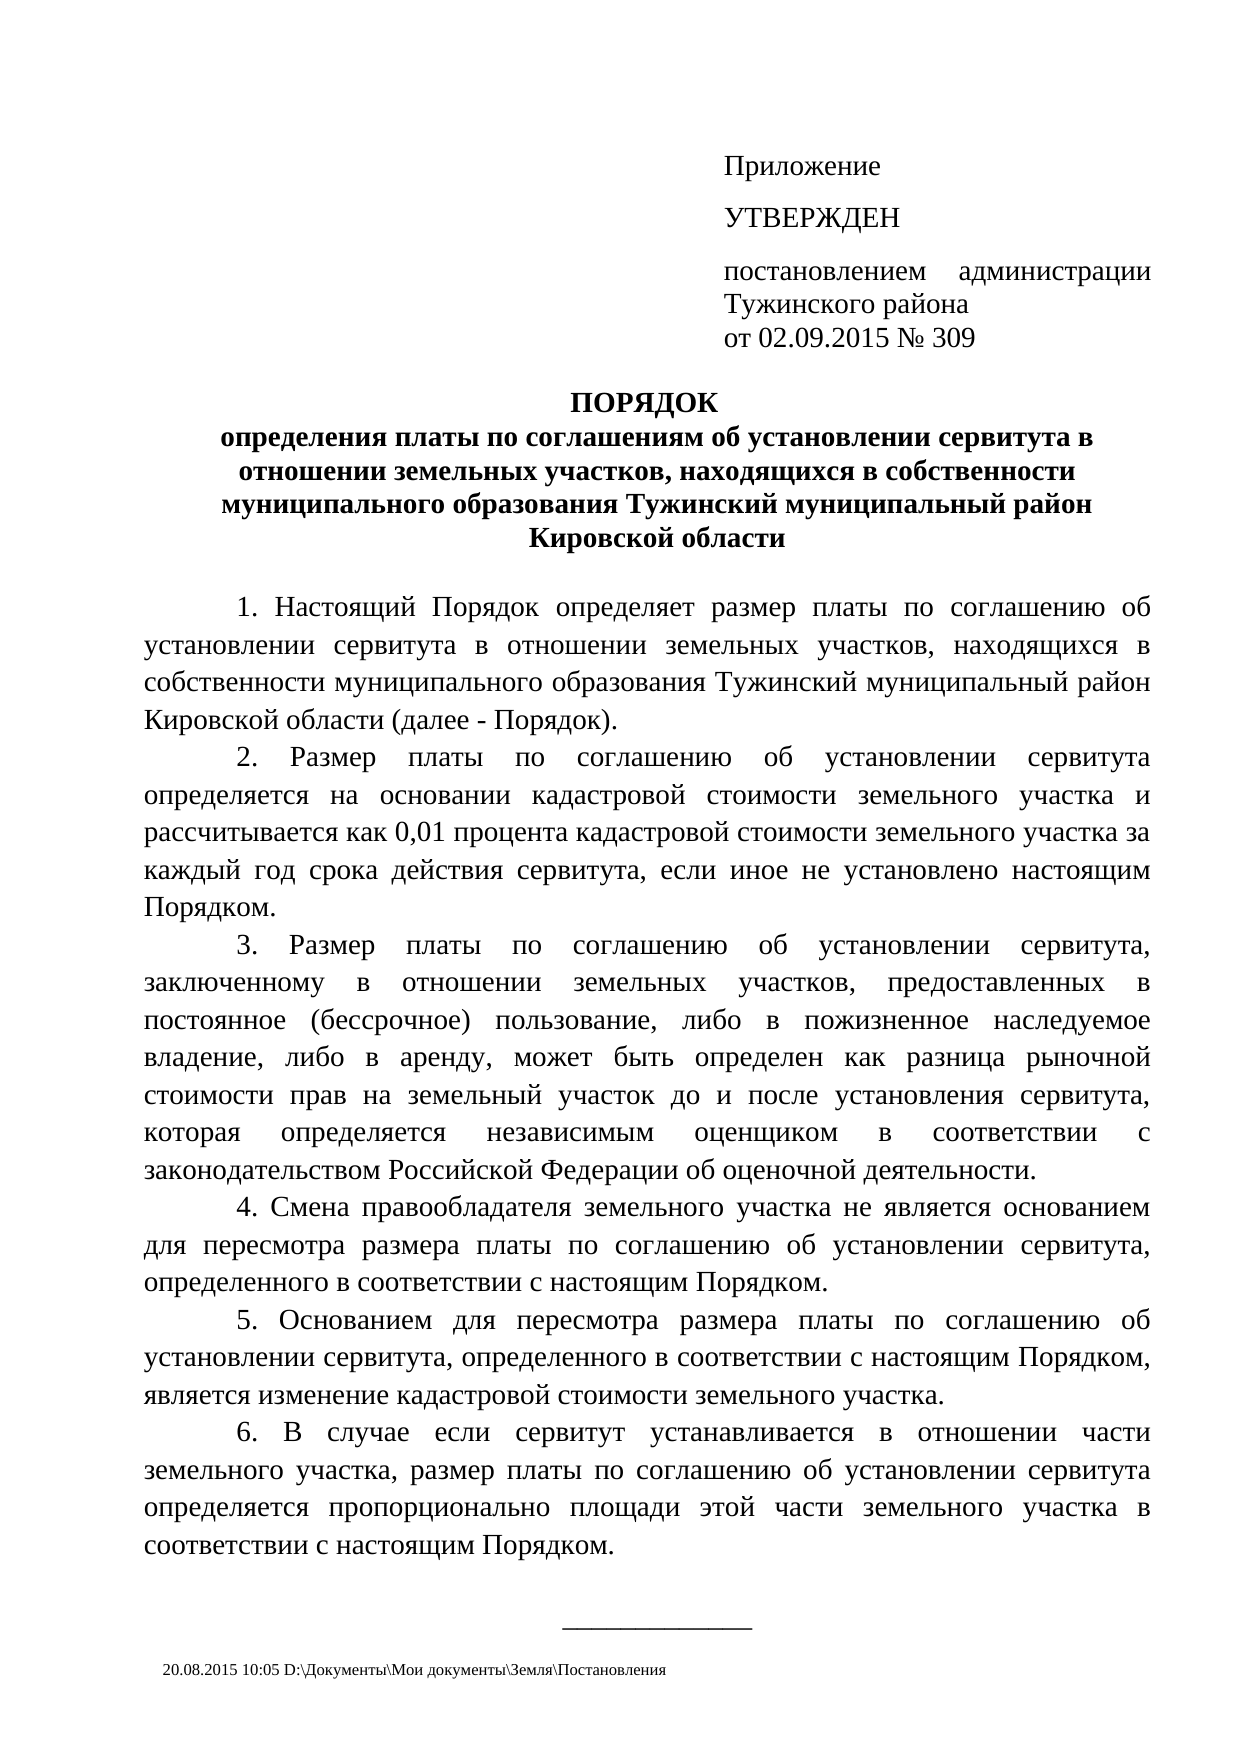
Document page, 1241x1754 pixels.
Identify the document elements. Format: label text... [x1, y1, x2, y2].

text _____________ [162, 1599, 1152, 1633]
text 6. В случае если сервитут устанавливается в отношении части земельного участка, размер платы по соглашению об установлении сервитута определяется пропорционально площади этой части земельного участка в соответствии с настоящим Порядком. [143, 1412, 1152, 1562]
text от 02.09.2015 № 309 [723, 320, 1152, 354]
text 1. Настоящий Порядок определяет размер платы по соглашению об установлении сервитута в отношении земельных участков, находящихся в собственности муниципального образования Тужинский муниципальный район Кировской области (далее - Порядок). [143, 587, 1152, 737]
text ПОРЯДОК [221, 387, 1067, 419]
title определения платы по соглашениям об установлении сервитута в отношении земельных участков, находящихся в собственности муниципального образования Тужинский муниципальный район Кировской области [162, 419, 1152, 553]
text УТВЕРЖДЕН [723, 200, 1152, 234]
text 3. Размер платы по соглашению об установлении сервитута, заключенному в отношении земельных участков, предоставленных в постоянное (бессрочное) пользование, либо в пожизненное наследуемое владение, либо в аренду, может быть определен как разница рыночной стоимости прав на земельный участок до и после установления сервитута, которая определяется независимым оценщиком в соответствии с законодательством Российской Федерации об оценочной деятельности. [143, 924, 1152, 1187]
text Приложение [723, 148, 1152, 181]
text 2. Размер платы по соглашению об установлении сервитута определяется на основании кадастровой стоимости земельного участка и рассчитывается как 0,01 процента кадастровой стоимости земельного участка за каждый год срока действия сервитута, если иное не установлено настоящим Порядком. [143, 737, 1152, 924]
text 5. Основанием для пересмотра размера платы по соглашению об установлении сервитута, определенного в соответствии с настоящим Порядком, является изменение кадастровой стоимости земельного участка. [143, 1299, 1152, 1412]
text 4. Смена правообладателя земельного участка не является основанием для пересмотра размера платы по соглашению об установлении сервитута, определенного в соответствии с настоящим Порядком. [143, 1187, 1152, 1299]
text постановлением администрации Тужинского района [723, 253, 1152, 320]
